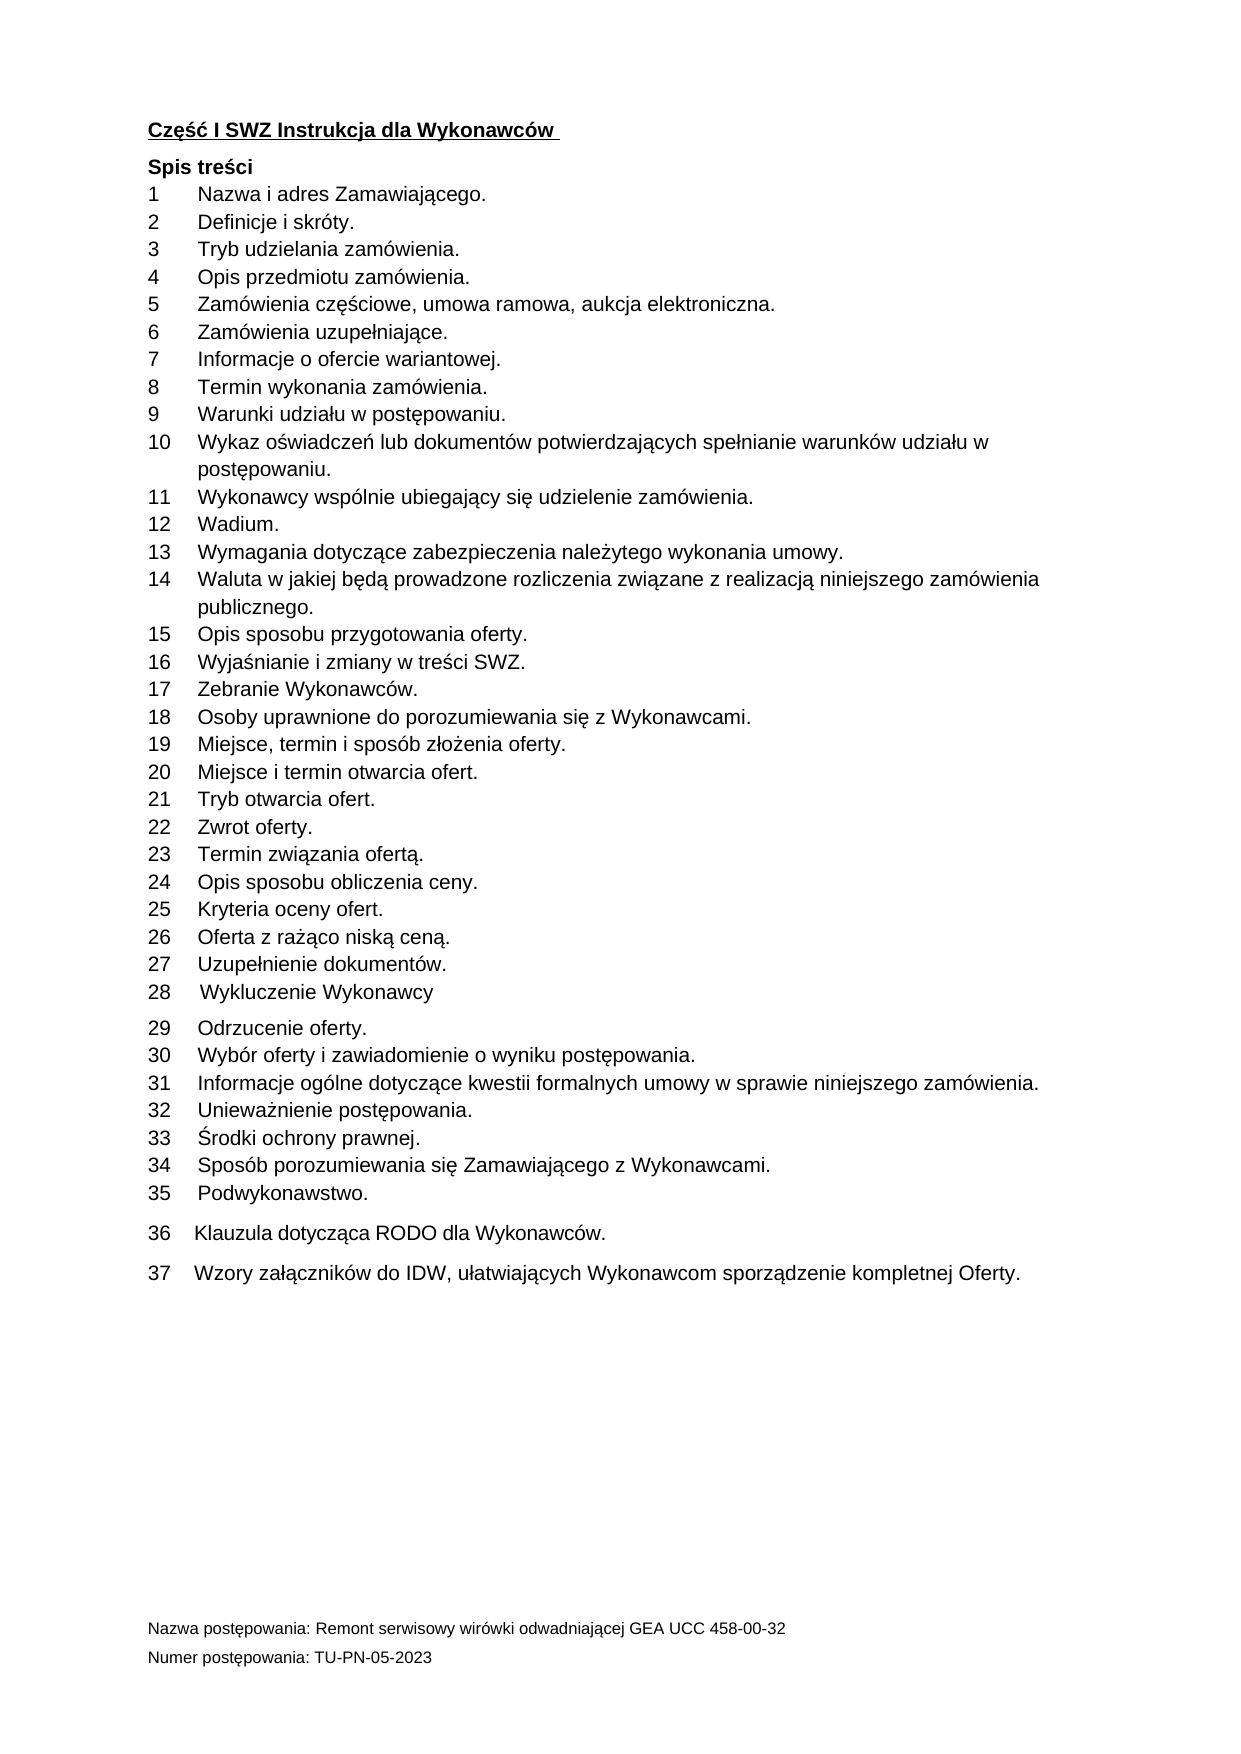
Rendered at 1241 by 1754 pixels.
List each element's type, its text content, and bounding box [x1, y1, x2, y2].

text 13 Wymagania dotyczące zabezpieczenia należytego wykonania umowy. [148, 539, 1093, 563]
text 4 Opis przedmiotu zamówienia. [148, 264, 1093, 288]
text 5 Zamówienia częściowe, umowa ramowa, aukcja elektroniczna. [148, 292, 1093, 316]
text 35 Podwykonawstwo. [148, 1181, 1093, 1204]
text 3 Tryb udzielania zamówienia. [148, 237, 1093, 261]
text 19 Miejsce, termin i sposób złożenia oferty. [148, 732, 1093, 756]
text 18 Osoby uprawnione do porozumiewania się z Wykonawcami. [148, 704, 1093, 728]
text 14 Waluta w jakiej będą prowadzone rozliczenia związane z realizacją niniejszego zamówienia publicznego. [148, 567, 1093, 618]
text 7 Informacje o ofercie wariantowej. [148, 347, 1093, 371]
text 24 Opis sposobu obliczenia ceny. [148, 869, 1093, 893]
text 29 Odrzucenie oferty. [148, 1016, 1093, 1039]
subtitle Część I SWZ Instrukcja dla Wykonawców [148, 118, 1093, 142]
text 28 Wykluczenie Wykonawcy [148, 979, 1093, 1003]
text 2 Definicje i skróty. [148, 209, 1093, 233]
text 20 Miejsce i termin otwarcia ofert. [148, 759, 1093, 783]
text 8 Termin wykonania zamówienia. [148, 374, 1093, 398]
text 25 Kryteria oceny ofert. [148, 897, 1093, 921]
subtitle 37 Wzory załączników do IDW, ułatwiających Wykonawcom sporządzenie kompletnej Oferty. [148, 1261, 1093, 1284]
text 10 Wykaz oświadczeń lub dokumentów potwierdzających spełnianie warunków udziału w postępowaniu. [148, 429, 1093, 481]
text 22 Zwrot oferty. [148, 814, 1093, 838]
subtitle 36 Klauzula dotycząca RODO dla Wykonawców. [148, 1221, 1093, 1244]
text 31 Informacje ogólne dotyczące kwestii formalnych umowy w sprawie niniejszego zamówienia. [148, 1071, 1093, 1094]
text 33 Środki ochrony prawnej. [148, 1126, 1093, 1149]
text 27 Uzupełnienie dokumentów. [148, 952, 1093, 976]
text 34 Sposób porozumiewania się Zamawiającego z Wykonawcami. [148, 1153, 1093, 1177]
text 6 Zamówienia uzupełniające. [148, 319, 1093, 343]
text 21 Tryb otwarcia ofert. [148, 787, 1093, 811]
text 11 Wykonawcy wspólnie ubiegający się udzielenie zamówienia. [148, 484, 1093, 508]
text 32 Unieważnienie postępowania. [148, 1098, 1093, 1122]
text 1 Nazwa i adres Zamawiającego. [148, 182, 1093, 206]
text 9 Warunki udziału w postępowaniu. [148, 402, 1093, 426]
text 12 Wadium. [148, 512, 1093, 536]
text 30 Wybór oferty i zawiadomienie o wyniku postępowania. [148, 1043, 1093, 1067]
text 26 Oferta z rażąco niską ceną. [148, 924, 1093, 948]
subtitle Spis treści [148, 154, 1093, 178]
text 15 Opis sposobu przygotowania oferty. [148, 622, 1093, 646]
text 16 Wyjaśnianie i zmiany w treści SWZ. [148, 649, 1093, 673]
text 17 Zebranie Wykonawców. [148, 677, 1093, 701]
text 23 Termin związania ofertą. [148, 842, 1093, 866]
